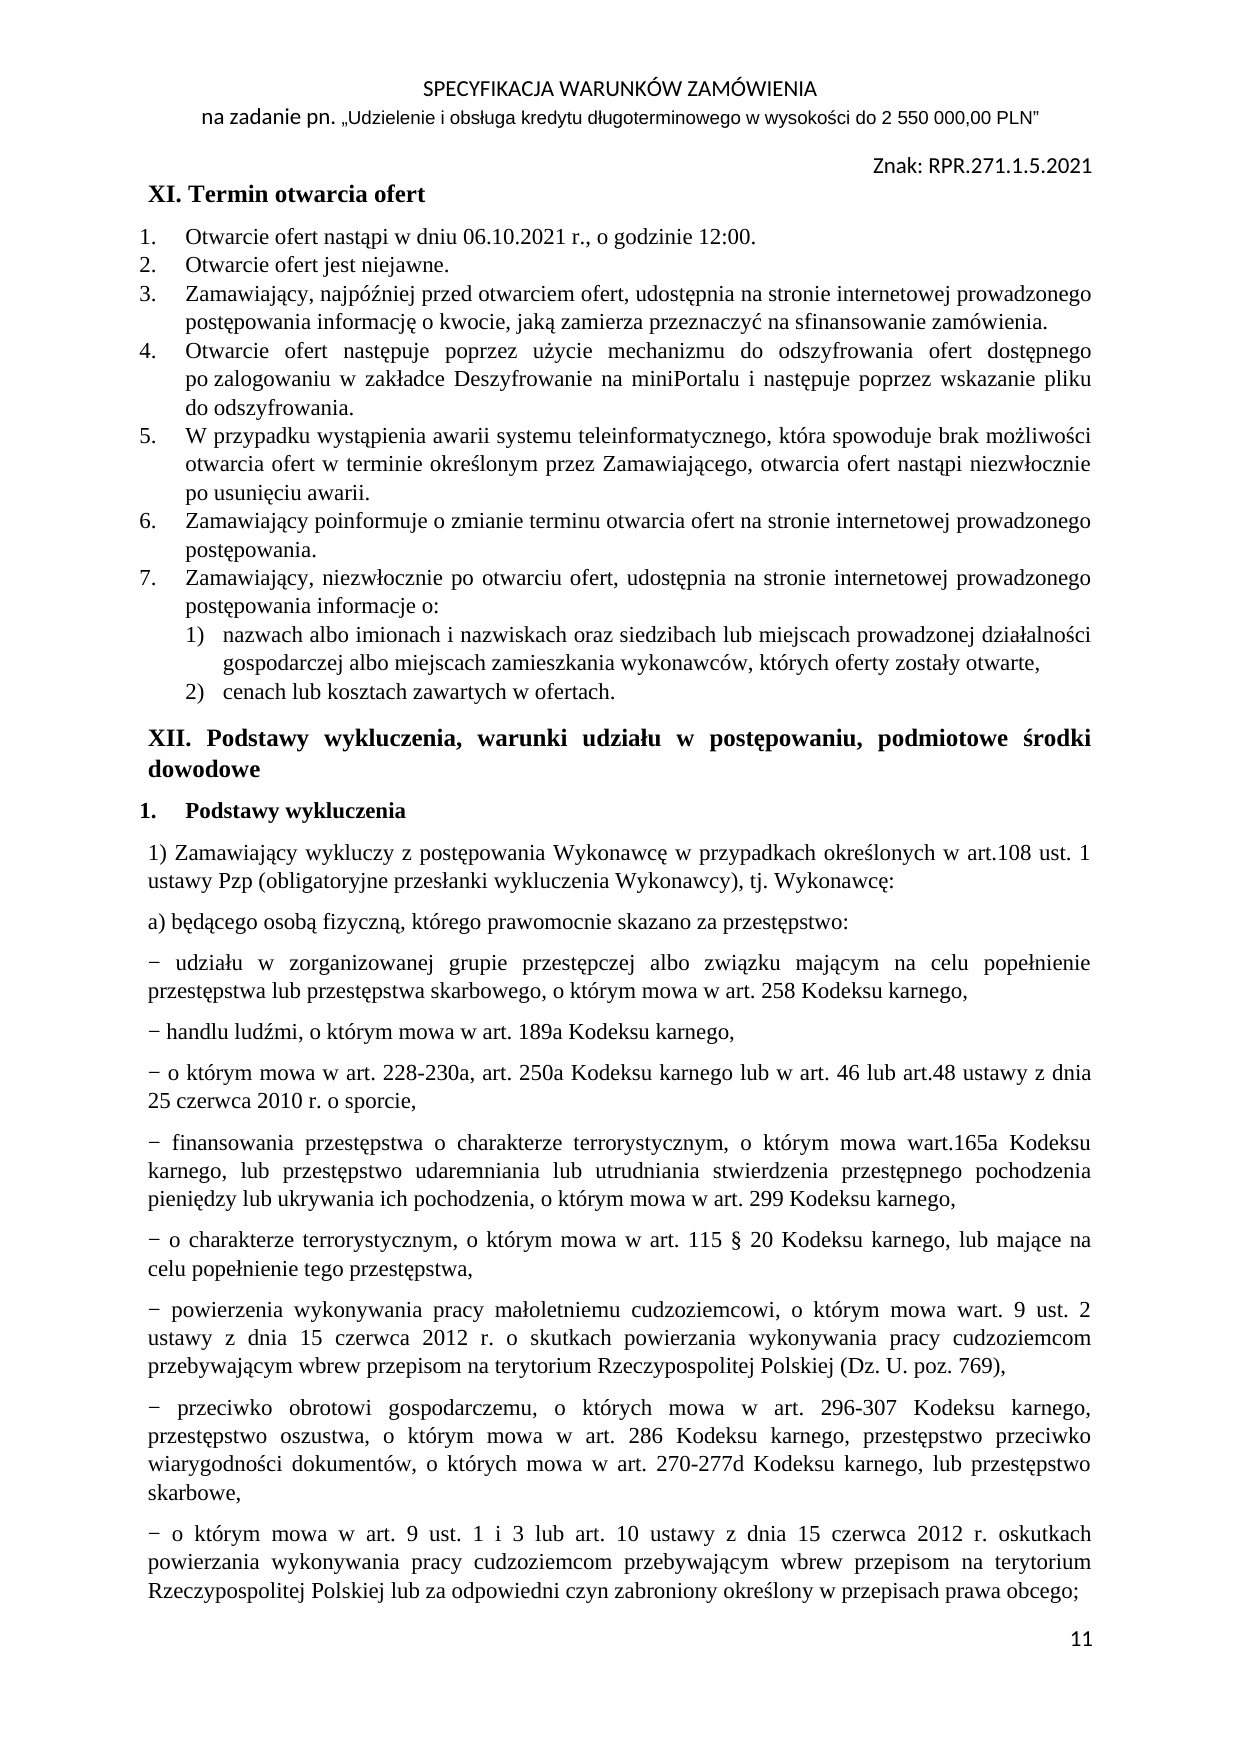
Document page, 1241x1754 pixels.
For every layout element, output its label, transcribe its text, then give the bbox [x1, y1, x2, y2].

text − przeciwko obrotowi gospodarczemu, o których mowa w art. 296-307 Kodeksu karnego, przestępstwo oszustwa, o którym mowa w art. 286 Kodeksu karnego, przestępstwo przeciwko wiarygodności dokumentów, o których mowa w art. 270-277d Kodeksu karnego, lub przestępstwo skarbowe, [148, 1393, 1093, 1505]
text − handlu ludźmi, o którym mowa w art. 189a Kodeksu karnego, [148, 1018, 1093, 1044]
text − powierzenia wykonywania pracy małoletniemu cudzoziemcowi, o którym mowa wart. 9 ust. 2 ustawy z dnia 15 czerwca 2012 r. o skutkach powierzania wykonywania pracy cudzoziemcom przebywającym wbrew przepisom na terytorium Rzeczypospolitej Polskiej (Dz. U. poz. 769), [148, 1296, 1093, 1379]
text − o charakterze terrorystycznym, o którym mowa w art. 115 § 20 Kodeksu karnego, lub mające na celu popełnienie tego przestępstwa, [148, 1226, 1093, 1281]
text 1) Zamawiający wykluczy z postępowania Wykonawcę w przypadkach określonych w art.108 ust. 1 ustawy Pzp (obligatoryjne przesłanki wykluczenia Wykonawcy), tj. Wykonawcę: [148, 838, 1093, 893]
text − o którym mowa w art. 9 ust. 1 i 3 lub art. 10 ustawy z dnia 15 czerwca 2012 r. oskutkach powierzania wykonywania pracy cudzoziemcom przebywającym wbrew przepisom na terytorium Rzeczypospolitej Polskiej lub za odpowiedni czyn zabroniony określony w przepisach prawa obcego; [148, 1520, 1093, 1603]
text − finansowania przestępstwa o charakterze terrorystycznym, o którym mowa wart.165a Kodeksu karnego, lub przestępstwo udaremniania lub utrudniania stwierdzenia przestępnego pochodzenia pieniędzy lub ukrywania ich pochodzenia, o którym mowa w art. 299 Kodeksu karnego, [148, 1128, 1093, 1212]
list Zamawiający, niezwłocznie po otwarciu ofert, udostępnia na stronie internetowej prowadzonego postępowania informacje o: [148, 564, 1093, 619]
list Otwarcie ofert jest niejawne. [148, 251, 1093, 278]
list Otwarcie ofert nastąpi w dniu 06.10.2021 r., o godzinie 12:00. [148, 223, 1093, 249]
text − udziału w zorganizowanej grupie przestępczej albo związku mającym na celu popełnienie przestępstwa lub przestępstwa skarbowego, o którym mowa w art. 258 Kodeksu karnego, [148, 949, 1093, 1004]
text − o którym mowa w art. 228-230a, art. 250a Kodeksu karnego lub w art. 46 lub art.48 ustawy z dnia 25 czerwca 2010 r. o sporcie, [148, 1059, 1093, 1114]
list nazwach albo imionach i nazwiskach oraz siedzibach lub miejscach prowadzonej działalności gospodarczej albo miejscach zamieszkania wykonawców, których oferty zostały otwarte, [185, 621, 1093, 676]
text XII. Podstawy wykluczenia, warunki udziału w postępowaniu, podmiotowe środki dowodowe [148, 723, 1093, 783]
list cenach lub kosztach zawartych w ofertach. [185, 678, 1093, 704]
list W przypadku wystąpienia awarii systemu teleinformatycznego, która spowoduje brak możliwości otwarcia ofert w terminie określonym przez Zamawiającego, otwarcia ofert nastąpi niezwłocznie po usunięciu awarii. [148, 422, 1093, 505]
text XI. Termin otwarcia ofert [148, 179, 1093, 208]
list Podstawy wykluczenia [148, 798, 1093, 824]
list Zamawiający poinformuje o zmianie terminu otwarcia ofert na stronie internetowej prowadzonego postępowania. [148, 507, 1093, 562]
list Otwarcie ofert następuje poprzez użycie mechanizmu do odszyfrowania ofert dostępnego po zalogowaniu w zakładce Deszyfrowanie na miniPortalu i następuje poprzez wskazanie pliku do odszyfrowania. [148, 337, 1093, 420]
list Zamawiający, najpóźniej przed otwarciem ofert, udostępnia na stronie internetowej prowadzonego postępowania informację o kwocie, jaką zamierza przeznaczyć na sfinansowanie zamówienia. [148, 280, 1093, 334]
text a) będącego osobą fizyczną, którego prawomocnie skazano za przestępstwo: [148, 908, 1093, 934]
